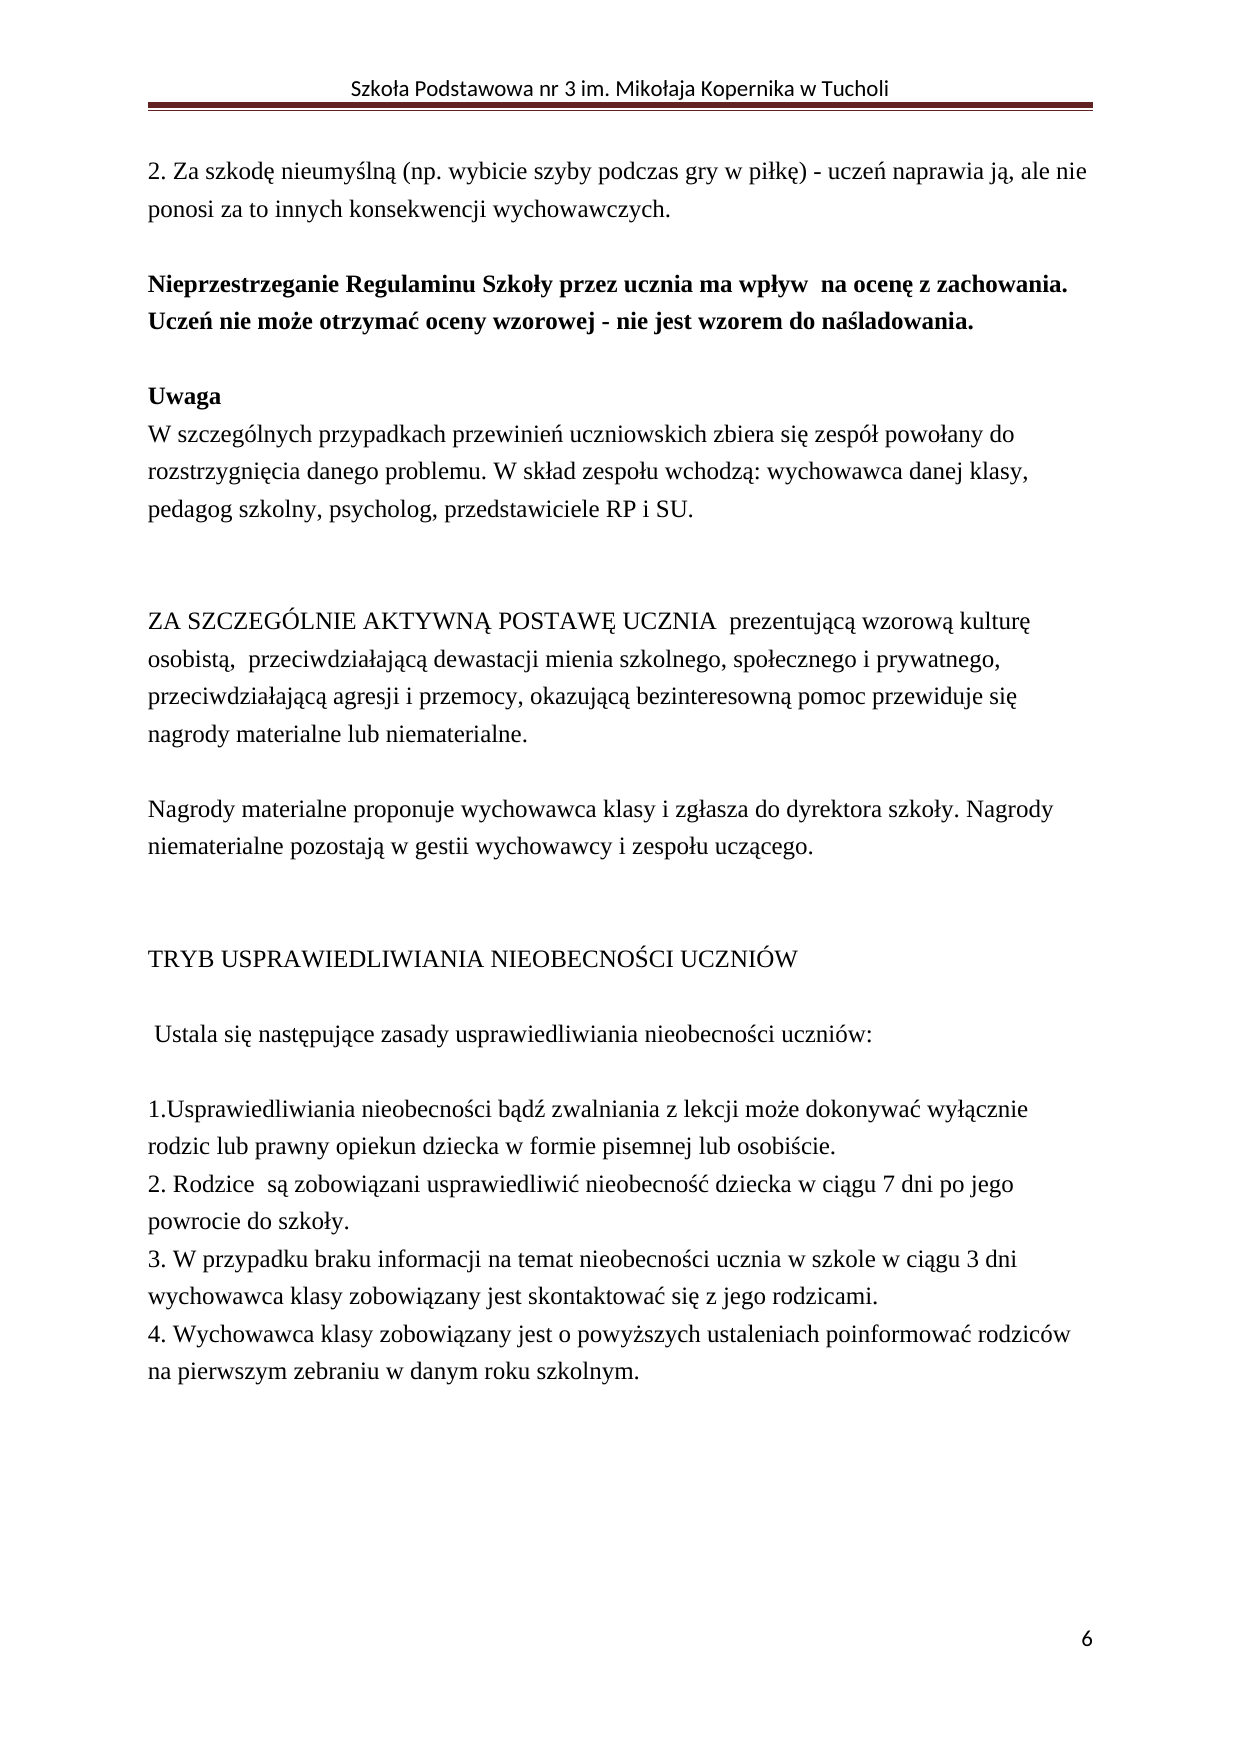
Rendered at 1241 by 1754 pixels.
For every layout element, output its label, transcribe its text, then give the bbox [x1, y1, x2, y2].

text 3. W przypadku braku informacji na temat nieobecności ucznia w szkole w ciągu 3 dni wychowawca klasy zobowiązany jest skontaktować się z jego rodzicami. [148, 1235, 1093, 1310]
text 4. Wychowawca klasy zobowiązany jest o powyższych ustaleniach poinformować rodziców na pierwszym zebraniu w danym roku szkolnym. [148, 1310, 1093, 1385]
text 2. Rodzice są zobowiązani usprawiedliwić nieobecność dziecka w ciągu 7 dni po jego powrocie do szkoły. [148, 1160, 1093, 1235]
text 1.Usprawiedliwiania nieobecności bądź zwalniania z lekcji może dokonywać wyłącznie rodzic lub prawny opiekun dziecka w formie pisemnej lub osobiście. [148, 1085, 1093, 1160]
text Ustala się następujące zasady usprawiedliwiania nieobecności uczniów: [148, 1010, 1093, 1048]
text 2. Za szkodę nieumyślną (np. wybicie szyby podczas gry w piłkę) - uczeń naprawia ją, ale nie ponosi za to innych konsekwencji wychowawczych. [148, 148, 1093, 223]
text W szczególnych przypadkach przewinień uczniowskich zbiera się zespół powołany do rozstrzygnięcia danego problemu. W skład zespołu wchodzą: wychowawca danej klasy, pedagog szkolny, psycholog, przedstawiciele RP i SU. [148, 410, 1093, 523]
text Nieprzestrzeganie Regulaminu Szkoły przez ucznia ma wpływ na ocenę z zachowania. Uczeń nie może otrzymać oceny wzorowej - nie jest wzorem do naśladowania. [148, 260, 1093, 335]
text ZA SZCZEGÓLNIE AKTYWNĄ POSTAWĘ UCZNIA prezentującą wzorową kulturę osobistą, przeciwdziałającą dewastacji mienia szkolnego, społecznego i prywatnego, przeciwdziałającą agresji i przemocy, okazującą bezinteresowną pomoc przewiduje się nagrody materialne lub niematerialne. [148, 598, 1093, 748]
text Nagrody materialne proponuje wychowawca klasy i zgłasza do dyrektora szkoły. Nagrody niematerialne pozostają w gestii wychowawcy i zespołu uczącego. [148, 785, 1093, 860]
text TRYB USPRAWIEDLIWIANIA NIEOBECNOŚCI UCZNIÓW [148, 935, 1093, 973]
text Uwaga [148, 373, 1093, 410]
